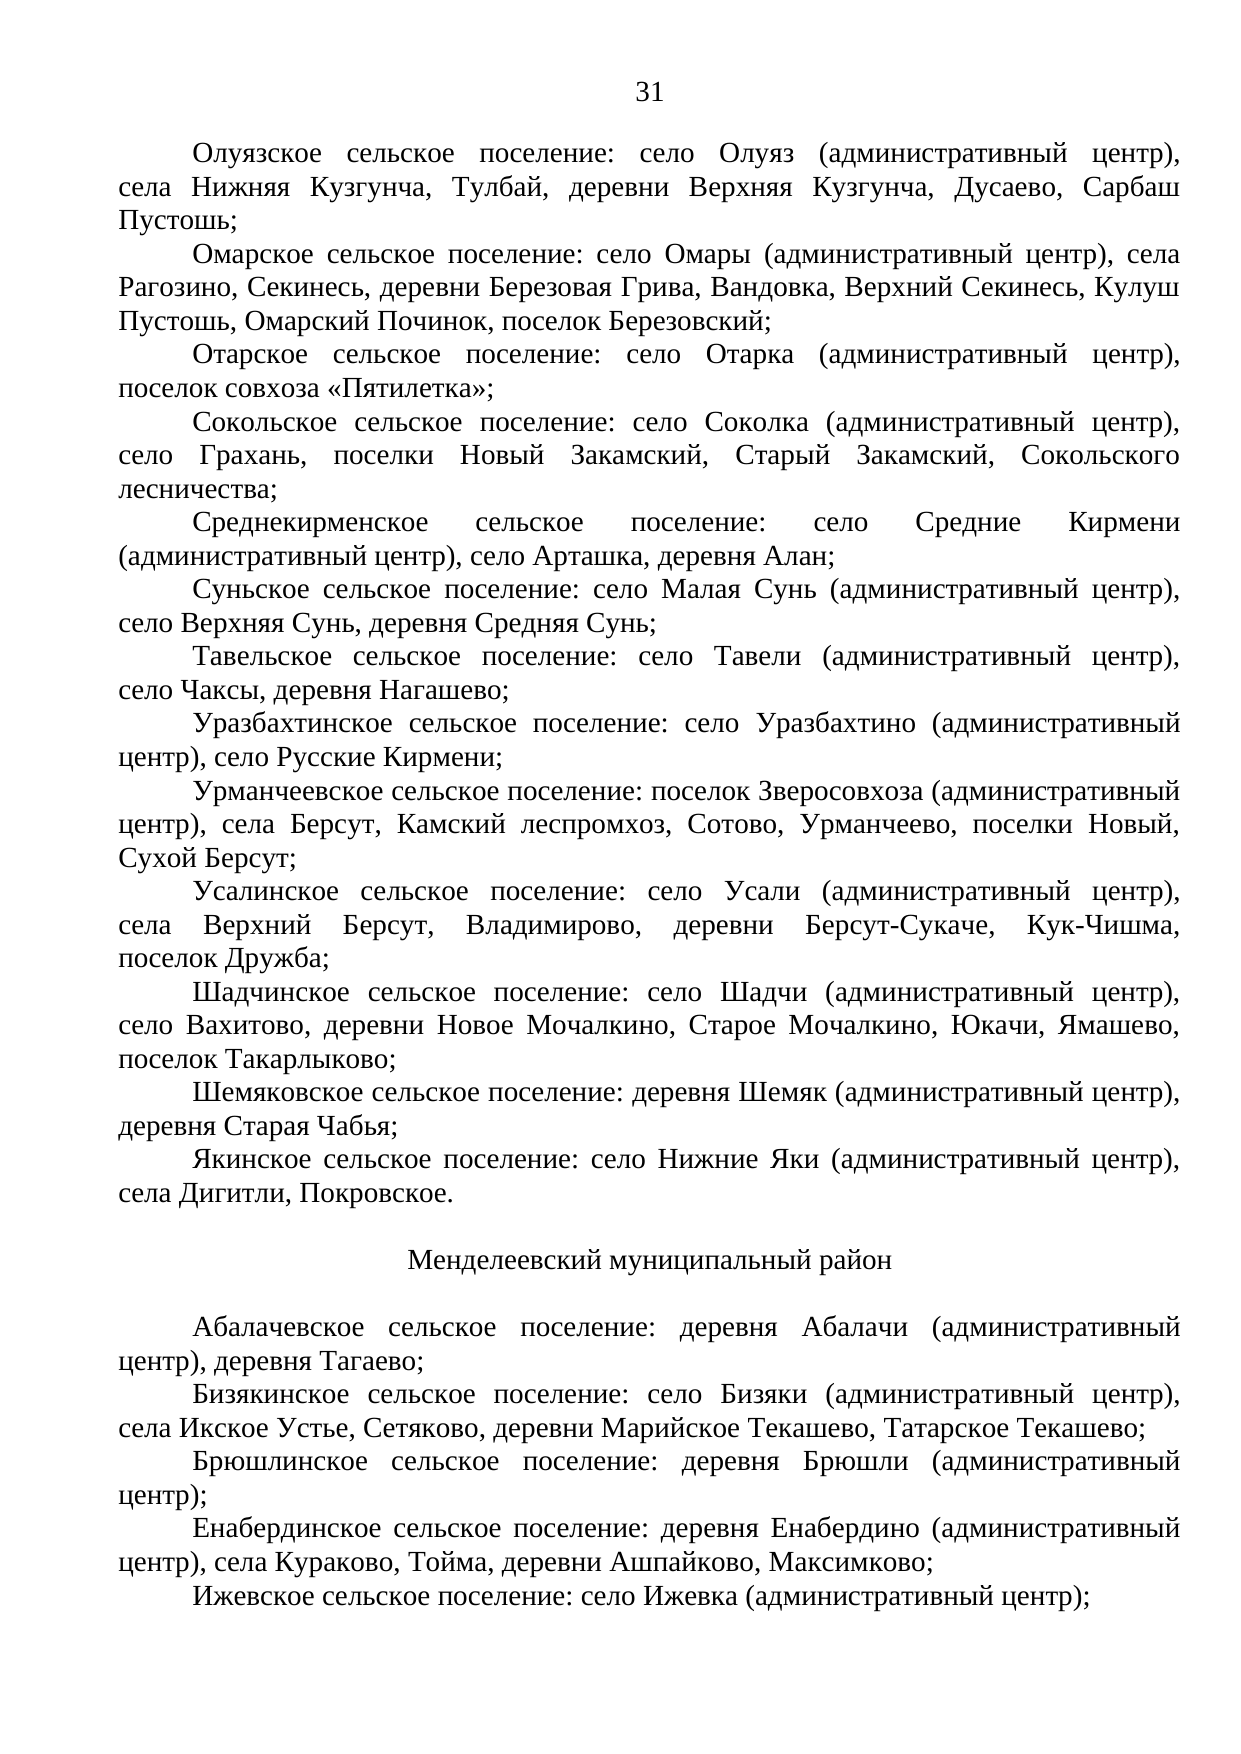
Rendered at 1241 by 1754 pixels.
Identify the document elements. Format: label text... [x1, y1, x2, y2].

text Среднекирменское сельское поселение: село Средние Кирмени (административный центр), село Арташка, деревня Алан; [118, 504, 1181, 571]
text Отарское сельское поселение: село Отарка (административный центр), поселок совхоза «Пятилетка»; [118, 337, 1181, 404]
text Якинское сельское поселение: село Нижние Яки (административный центр), села Дигитли, Покровское. [118, 1142, 1181, 1209]
text Менделеевский муниципальный район [118, 1242, 1181, 1276]
text Усалинское сельское поселение: село Усали (административный центр), села Верхний Берсут, Владимирово, деревни Берсут-Сукаче, Кук-Чишма, поселок Дружба; [118, 873, 1181, 974]
text Енабердинское сельское поселение: деревня Енабердино (административный центр), села Кураково, Тойма, деревни Ашпайково, Максимково; [118, 1511, 1181, 1578]
text Суньское сельское поселение: село Малая Сунь (административный центр), село Верхняя Сунь, деревня Средняя Сунь; [118, 571, 1181, 638]
text Уразбахтинское сельское поселение: село Уразбахтино (административный центр), село Русские Кирмени; [118, 706, 1181, 773]
text Тавельское сельское поселение: село Тавели (административный центр), село Чаксы, деревня Нагашево; [118, 638, 1181, 706]
text Ижевское сельское поселение: село Ижевка (административный центр); [118, 1578, 1181, 1611]
text Бизякинское сельское поселение: село Бизяки (административный центр), села Икское Устье, Сетяково, деревни Марийское Текашево, Татарское Текашево; [118, 1376, 1181, 1443]
text Абалачевское сельское поселение: деревня Абалачи (административный центр), деревня Тагаево; [118, 1309, 1181, 1376]
text Сокольское сельское поселение: село Соколка (административный центр), село Грахань, поселки Новый Закамский, Старый Закамский, Сокольского лесничества; [118, 404, 1181, 504]
text Омарское сельское поселение: село Омары (административный центр), села Рагозино, Секинесь, деревни Березовая Грива, Вандовка, Верхний Секинесь, Кулуш Пустошь, Омарский Починок, поселок Березовский; [118, 236, 1181, 337]
text Шадчинское сельское поселение: село Шадчи (административный центр), село Вахитово, деревни Новое Мочалкино, Старое Мочалкино, Юкачи, Ямашево, поселок Такарлыково; [118, 974, 1181, 1074]
text Урманчеевское сельское поселение: поселок Зверосовхоза (административный центр), села Берсут, Камский леспромхоз, Сотово, Урманчеево, поселки Новый, Сухой Берсут; [118, 773, 1181, 873]
text Брюшлинское сельское поселение: деревня Брюшли (административный центр); [118, 1443, 1181, 1511]
text Олуязское сельское поселение: село Олуяз (административный центр), села Нижняя Кузгунча, Тулбай, деревни Верхняя Кузгунча, Дусаево, Сарбаш Пустошь; [118, 135, 1181, 236]
text Шемяковское сельское поселение: деревня Шемяк (административный центр), деревня Старая Чабья; [118, 1074, 1181, 1142]
